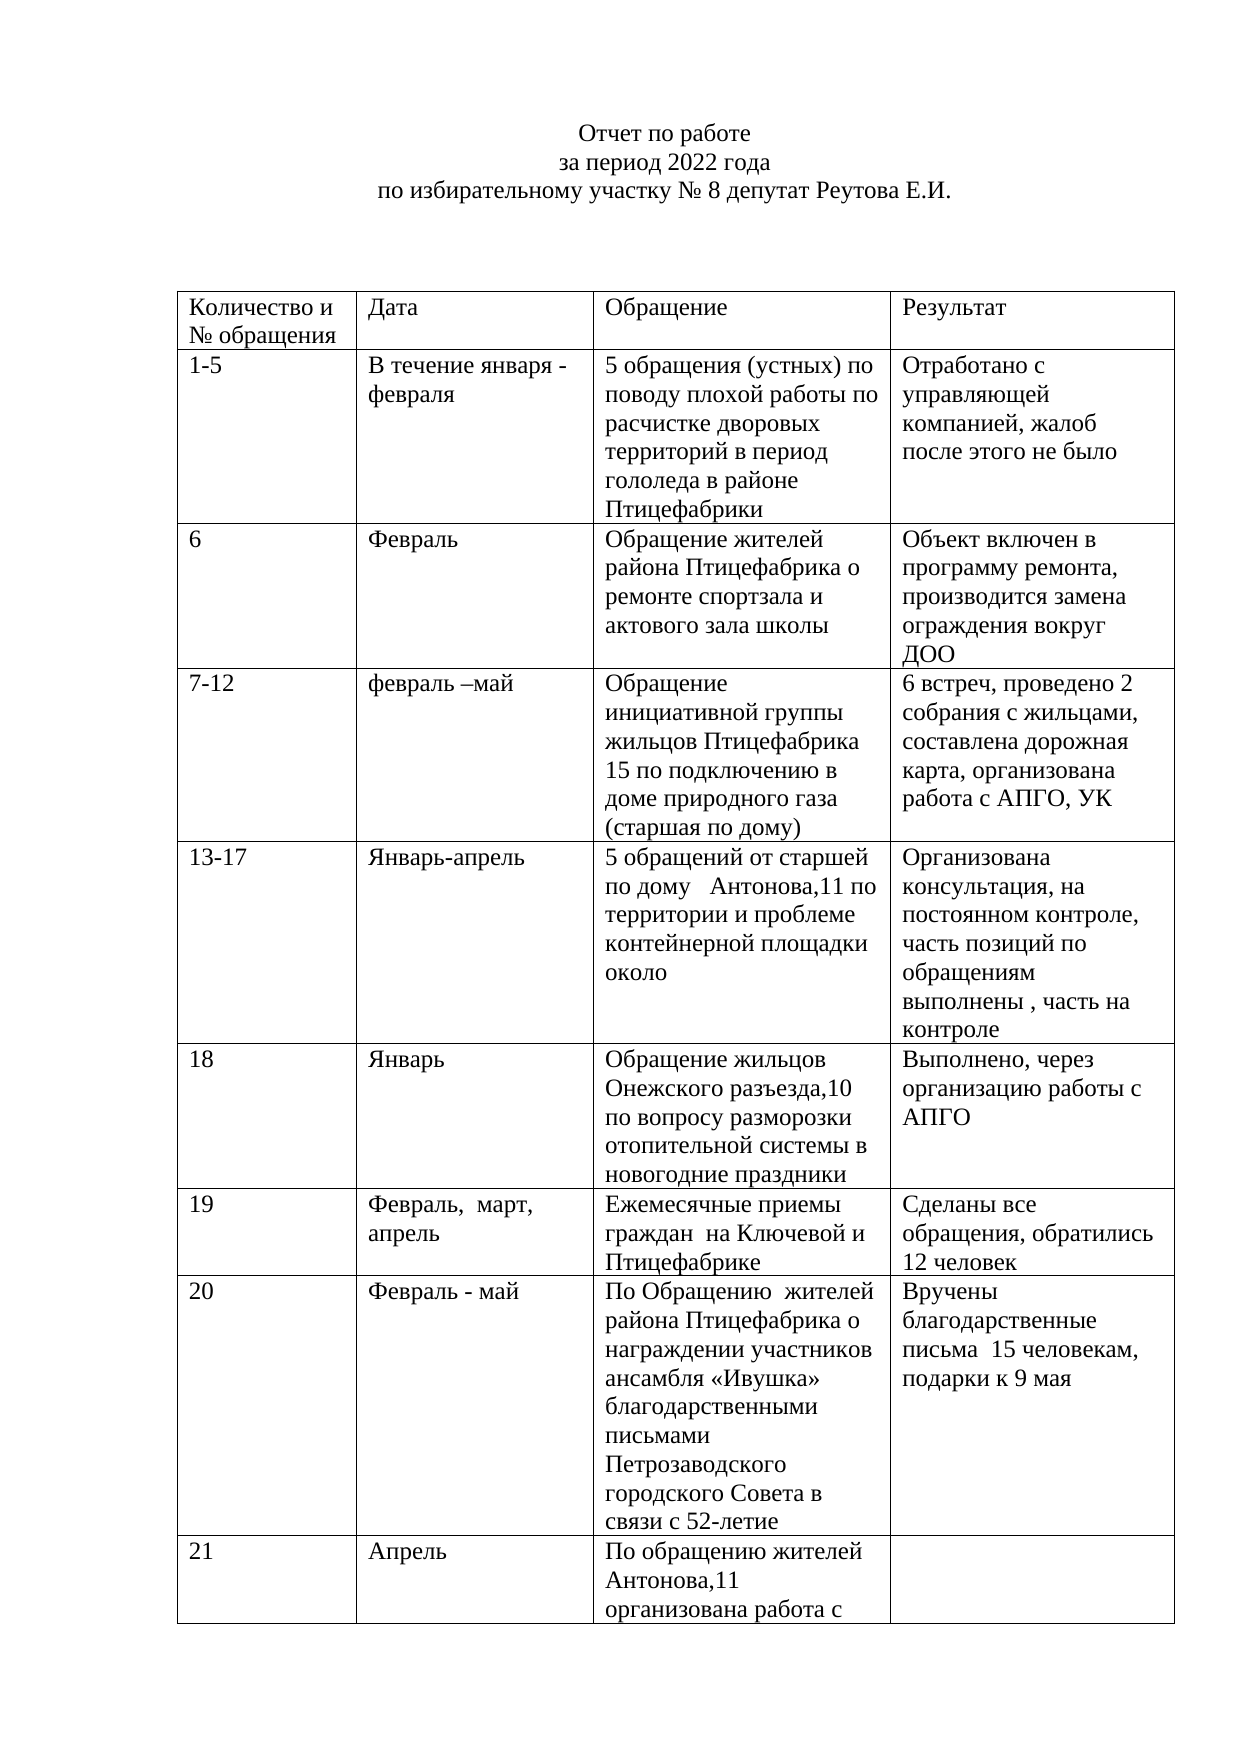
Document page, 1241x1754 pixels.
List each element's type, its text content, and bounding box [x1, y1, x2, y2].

table_cell Вручены благодарственные письма 15 человекам, подарки к 9 мая [891, 1276, 1174, 1535]
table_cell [594, 1536, 890, 1622]
table_cell 18 [178, 1044, 356, 1188]
table_cell 7-12 [178, 669, 356, 841]
table_cell 1-5 [178, 350, 356, 523]
table_header Количество и № обращения [178, 292, 356, 349]
table_cell Обращение жильцов Онежского разъезда,10 по вопросу разморозки отопительной системы в новогодние праздники [594, 1044, 890, 1188]
table_cell 5 обращения (устных) по поводу плохой работы по расчистке дворовых территорий в период гололеда в районе Птицефабрики [594, 350, 890, 523]
table_cell 6 встреч, проведено 2 собрания с жильцами, составлена дорожная карта, организована работа с АПГО, УК [891, 669, 1174, 841]
text Отчет по работе [177, 118, 1152, 147]
table_cell Объект включен в программу ремонта, производится замена ограждения вокруг ДОО [891, 524, 1174, 667]
table_cell 6 [178, 524, 356, 667]
table_cell Обращение жителей района Птицефабрика о ремонте спортзала и актового зала школы [594, 524, 890, 667]
table_header Обращение [594, 292, 890, 349]
table_cell Отработано с управляющей компанией, жалоб после этого не было [891, 350, 1174, 523]
table_cell Январь [357, 1044, 593, 1188]
table_cell Обращение инициативной группы жильцов Птицефабрика 15 по подключению в доме природного газа (старшая по дому) [594, 669, 890, 841]
table_header Дата [357, 292, 593, 349]
table_cell 20 [178, 1276, 356, 1535]
table_cell В течение января - февраля [357, 350, 593, 523]
table_cell По Обращению жителей района Птицефабрика о награждении участников ансамбля «Ивушка» благодарственными письмами Петрозаводского городского Совета в связи с 52-летие [594, 1276, 890, 1535]
table_cell февраль –май [357, 669, 593, 841]
table_cell 19 [178, 1189, 356, 1275]
table_cell Февраль - май [357, 1276, 593, 1535]
table_cell Февраль [357, 524, 593, 667]
table_cell 13-17 [178, 842, 356, 1043]
text по избирательному участку № 8 депутат Реутова Е.И. [177, 176, 1152, 204]
table_header Результат [891, 292, 1174, 349]
table_cell Ежемесячные приемы граждан на Ключевой и Птицефабрике [594, 1189, 890, 1275]
table_cell Сделаны все обращения, обратились 12 человек [891, 1189, 1174, 1275]
table_cell Организована консультация, на постоянном контроле, часть позиций по обращениям выполнены , часть на контроле [891, 842, 1174, 1043]
table_cell Февраль, март, апрель [357, 1189, 593, 1275]
table_cell Апрель [357, 1536, 593, 1622]
table_cell Январь-апрель [357, 842, 593, 1043]
table_cell 5 обращений от старшей по дому Антонова,11 по территории и проблеме контейнерной площадки около [594, 842, 890, 1043]
text за период 2022 года [177, 147, 1152, 176]
table_cell 21 [178, 1536, 356, 1622]
table_cell [891, 1536, 1174, 1622]
table_cell Выполнено, через организацию работы с АПГО [891, 1044, 1174, 1188]
